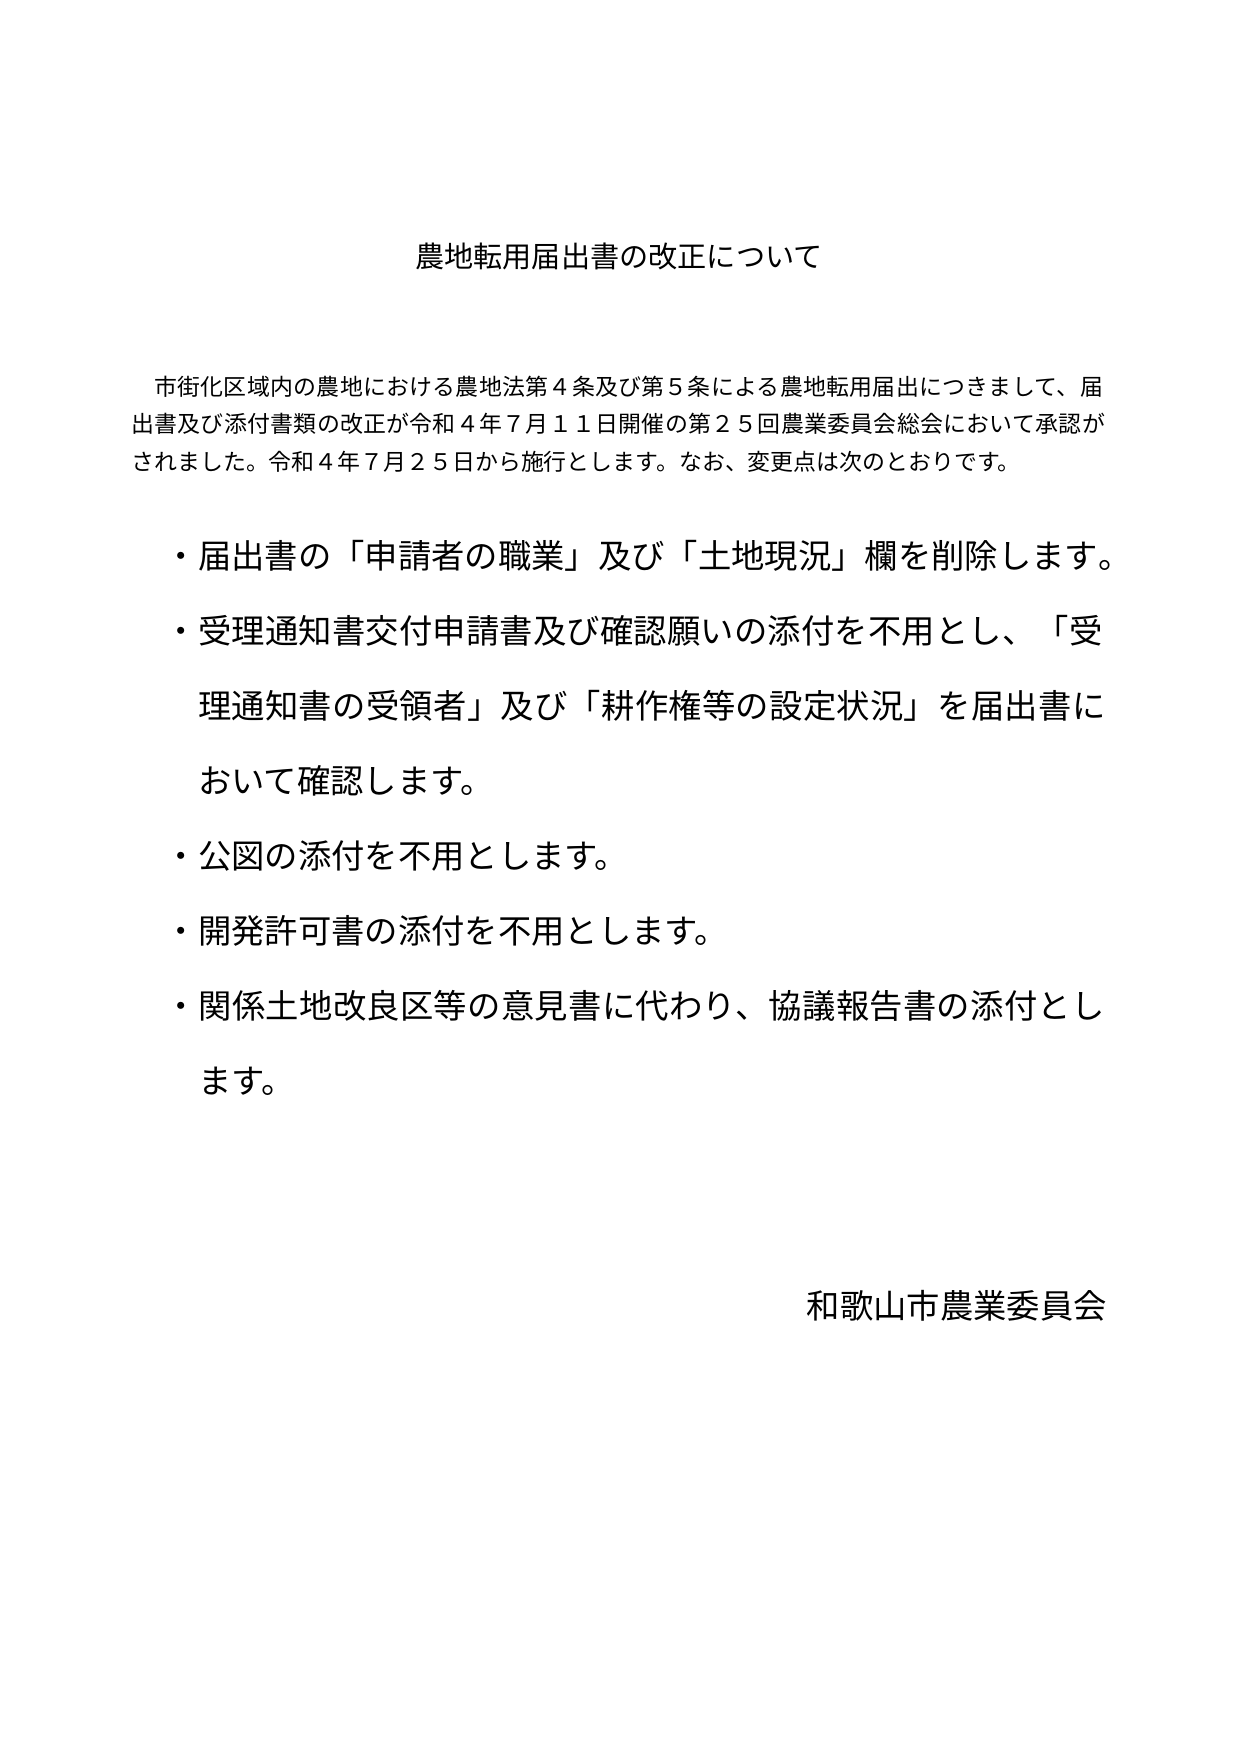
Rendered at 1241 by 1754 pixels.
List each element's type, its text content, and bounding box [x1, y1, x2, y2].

text ・開発許可書の添付を不用とします。 [131, 892, 1106, 967]
text ・受理通知書交付申請書及び確認願いの添付を不用とし、「受理通知書の受領者」及び「耕作権等の設定状況」を届出書において確認します。 [131, 592, 1106, 817]
text ・公図の添付を不用とします。 [131, 817, 1106, 892]
text 農地転用届出書の改正について [131, 217, 1106, 292]
text 和歌山市農業委員会 [131, 1267, 1106, 1342]
text 市街化区域内の農地における農地法第４条及び第５条による農地転用届出につきまして、届出書及び添付書類の改正が令和４年７月１１日開催の第２５回農業委員会総会において承認がされました。令和４年７月２５日から施行とします。なお、変更点は次のとおりです。 [131, 367, 1106, 479]
text ・関係土地改良区等の意見書に代わり、協議報告書の添付とします。 [131, 967, 1106, 1117]
text ・届出書の「申請者の職業」及び「土地現況」欄を削除します。 [131, 517, 1106, 592]
